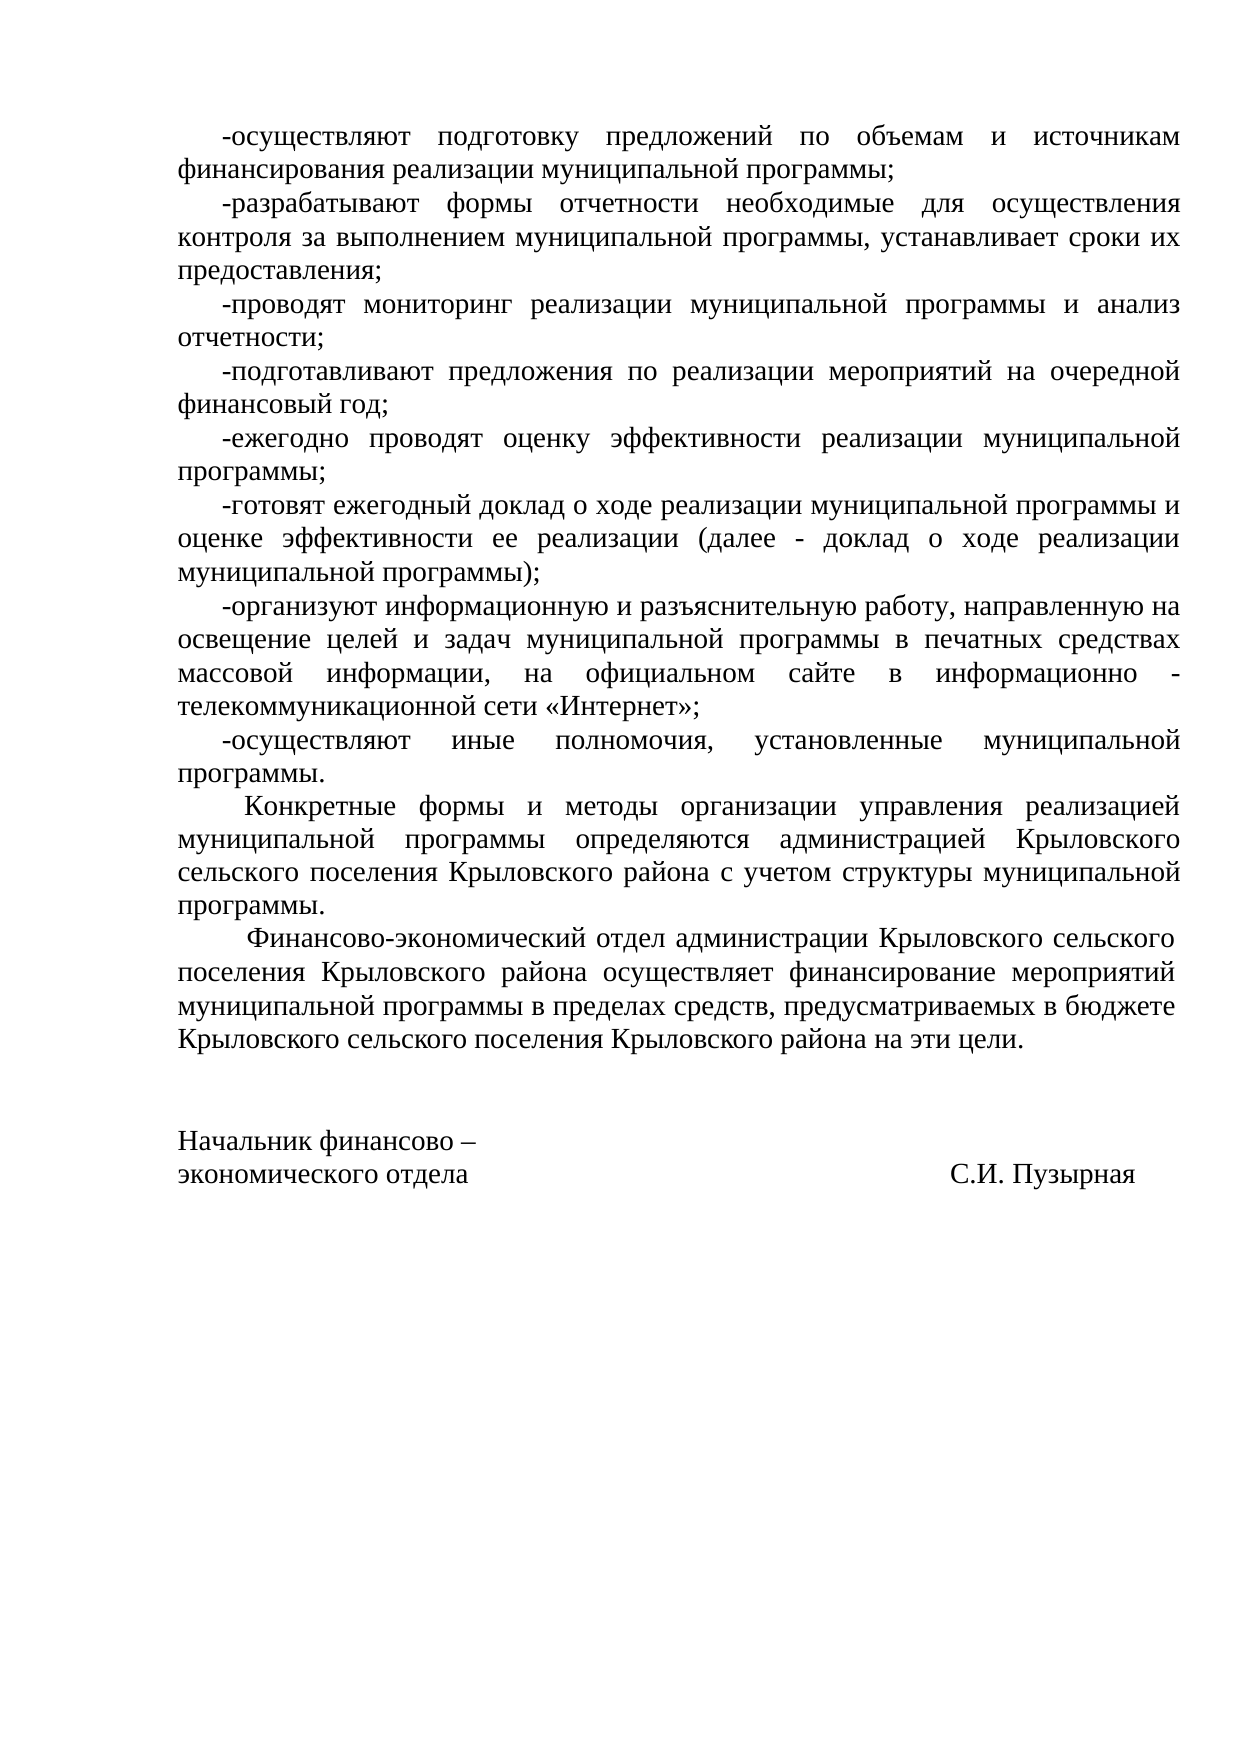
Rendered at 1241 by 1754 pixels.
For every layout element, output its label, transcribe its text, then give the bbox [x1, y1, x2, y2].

text -осуществляют подготовку предложений по объемам и источникам финансирования реализации муниципальной программы; [177, 118, 1181, 185]
text -ежегодно проводят оценку эффективности реализации муниципальной программы; [177, 420, 1181, 487]
text -разрабатывают формы отчетности необходимые для осуществления контроля за выполнением муниципальной программы, устанавливает сроки их предоставления; [177, 185, 1181, 286]
text -подготавливают предложения по реализации мероприятий на очередной финансовый год; [177, 353, 1181, 420]
text экономического отдела С.И. Пузырная [177, 1156, 1181, 1190]
text Финансово-экономический отдел администрации Крыловского сельского поселения Крыловского района осуществляет финансирование мероприятий муниципальной программы в пределах средств, предусматриваемых в бюджете Крыловского сельского поселения Крыловского района на эти цели. [177, 921, 1176, 1056]
text Конкретные формы и методы организации управления реализацией муниципальной программы определяются администрацией Крыловского сельского поселения Крыловского района с учетом структуры муниципальной программы. [177, 789, 1181, 921]
text -организуют информационную и разъяснительную работу, направленную на освещение целей и задач муниципальной программы в печатных средствах массовой информации, на официальном сайте в информационно - телекоммуникационной сети «Интернет»; [177, 588, 1181, 722]
text -осуществляют иные полномочия, установленные муниципальной программы. [177, 722, 1181, 789]
text -проводят мониторинг реализации муниципальной программы и анализ отчетности; [177, 286, 1181, 353]
text -готовят ежегодный доклад о ходе реализации муниципальной программы и оценке эффективности ее реализации (далее - доклад о ходе реализации муниципальной программы); [177, 487, 1181, 588]
text Начальник финансово – [177, 1123, 1181, 1156]
